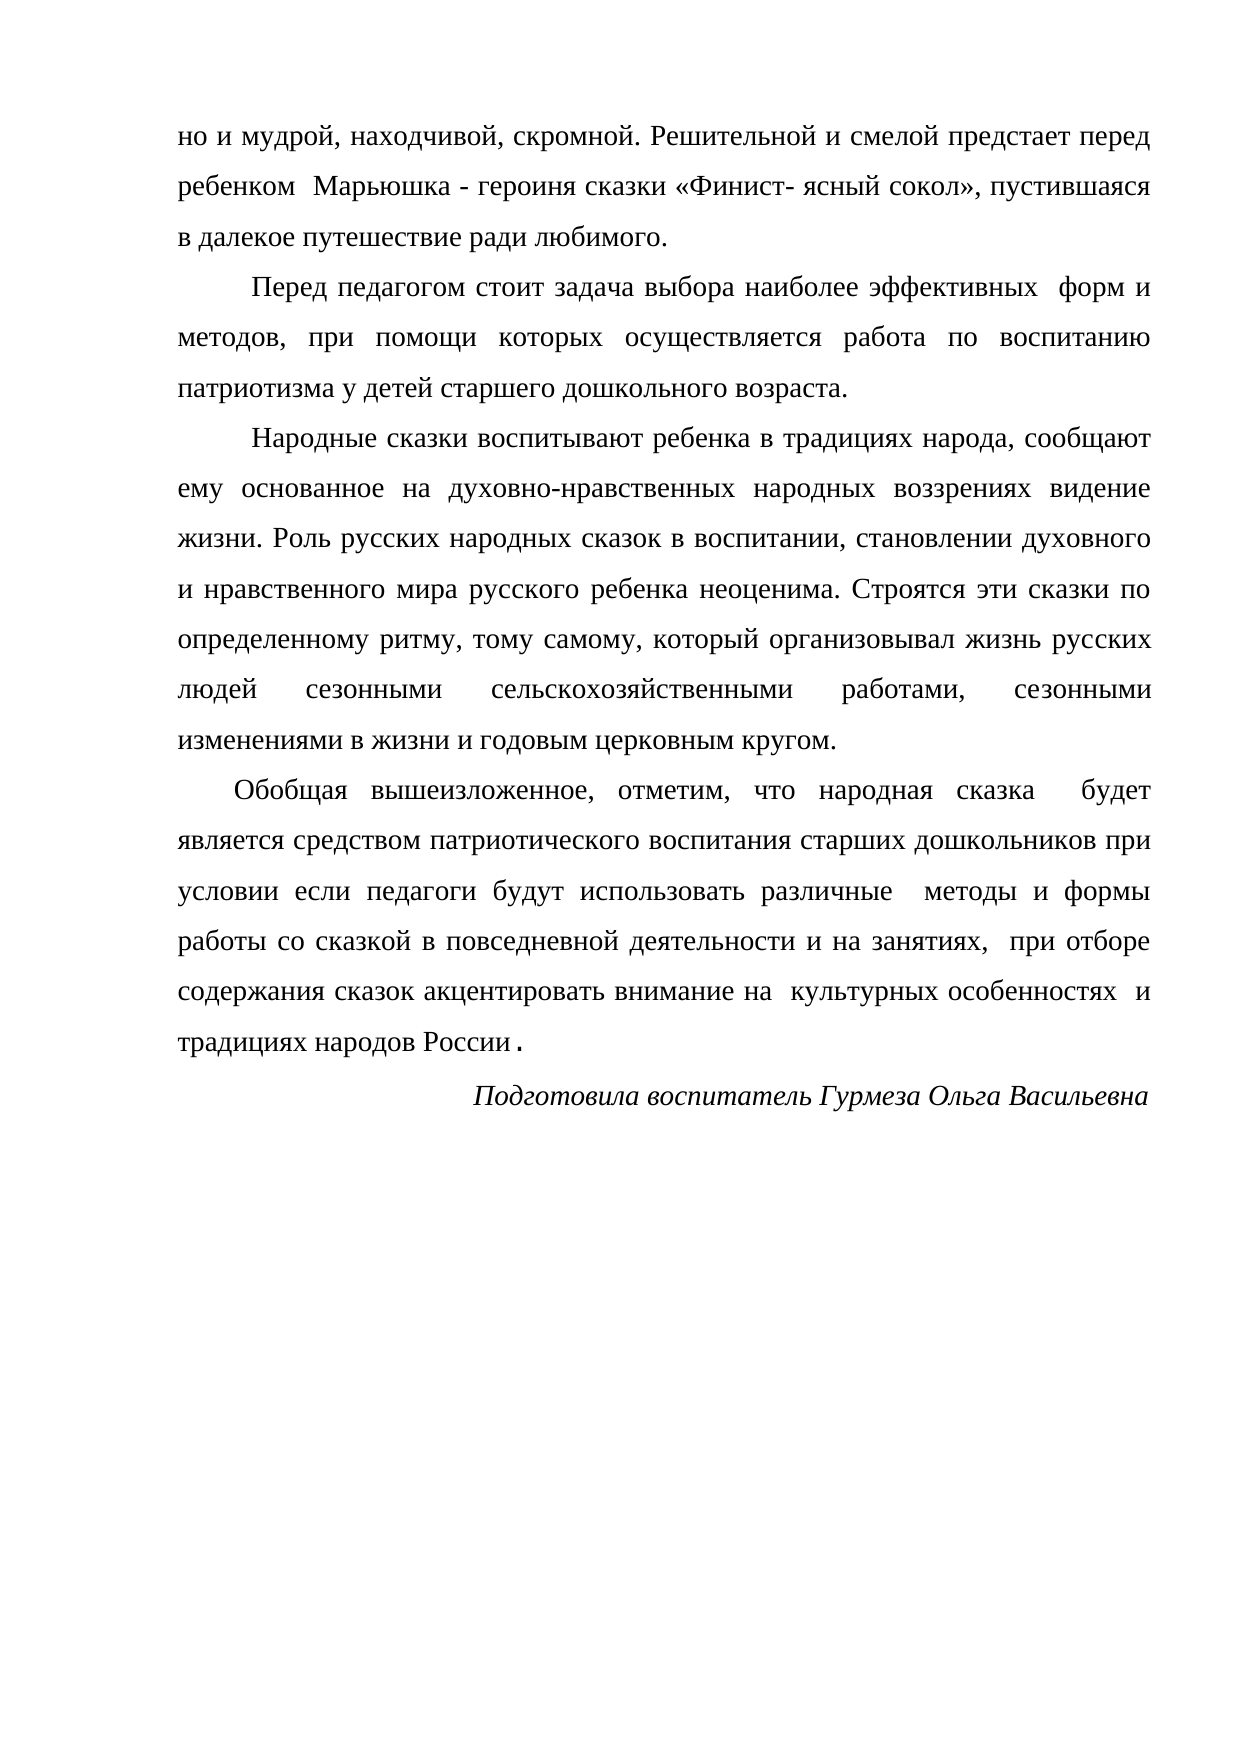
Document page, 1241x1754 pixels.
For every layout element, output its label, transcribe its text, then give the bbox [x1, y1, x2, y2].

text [177, 118, 1152, 252]
text Подготовила воспитатель Гурмеза Ольга Васильевна [177, 1078, 1152, 1111]
text Обобщая вышеизложенное, отметим, что народная сказка будет является средством патриотического воспитания старших дошкольников при условии если педагоги будут использовать различные методы и формы работы со сказкой в повседневной деятельности и на занятиях, при отборе содержания сказок акцентировать внимание на культурных особенностях и традициях народов России. [177, 772, 1152, 1060]
text Перед педагогом стоит задача выбора наиболее эффективных форм и методов, при помощи которых осуществляется работа по воспитанию патриотизма у детей старшего дошкольного возраста. [177, 269, 1152, 403]
text Народные сказки воспитывают ребенка в традициях народа, сообщают ему основанное на духовно-нравственных народных воззрениях видение жизни. Роль русских народных сказок в воспитании, становлении духовного и нравственного мира русского ребенка неоценима. Строятся эти сказки по определенному ритму, тому самому, который организовывал жизнь русских людей сезонными сельскохозяйственными работами, сезонными изменениями в жизни и годовым церковным кругом. [177, 420, 1152, 755]
